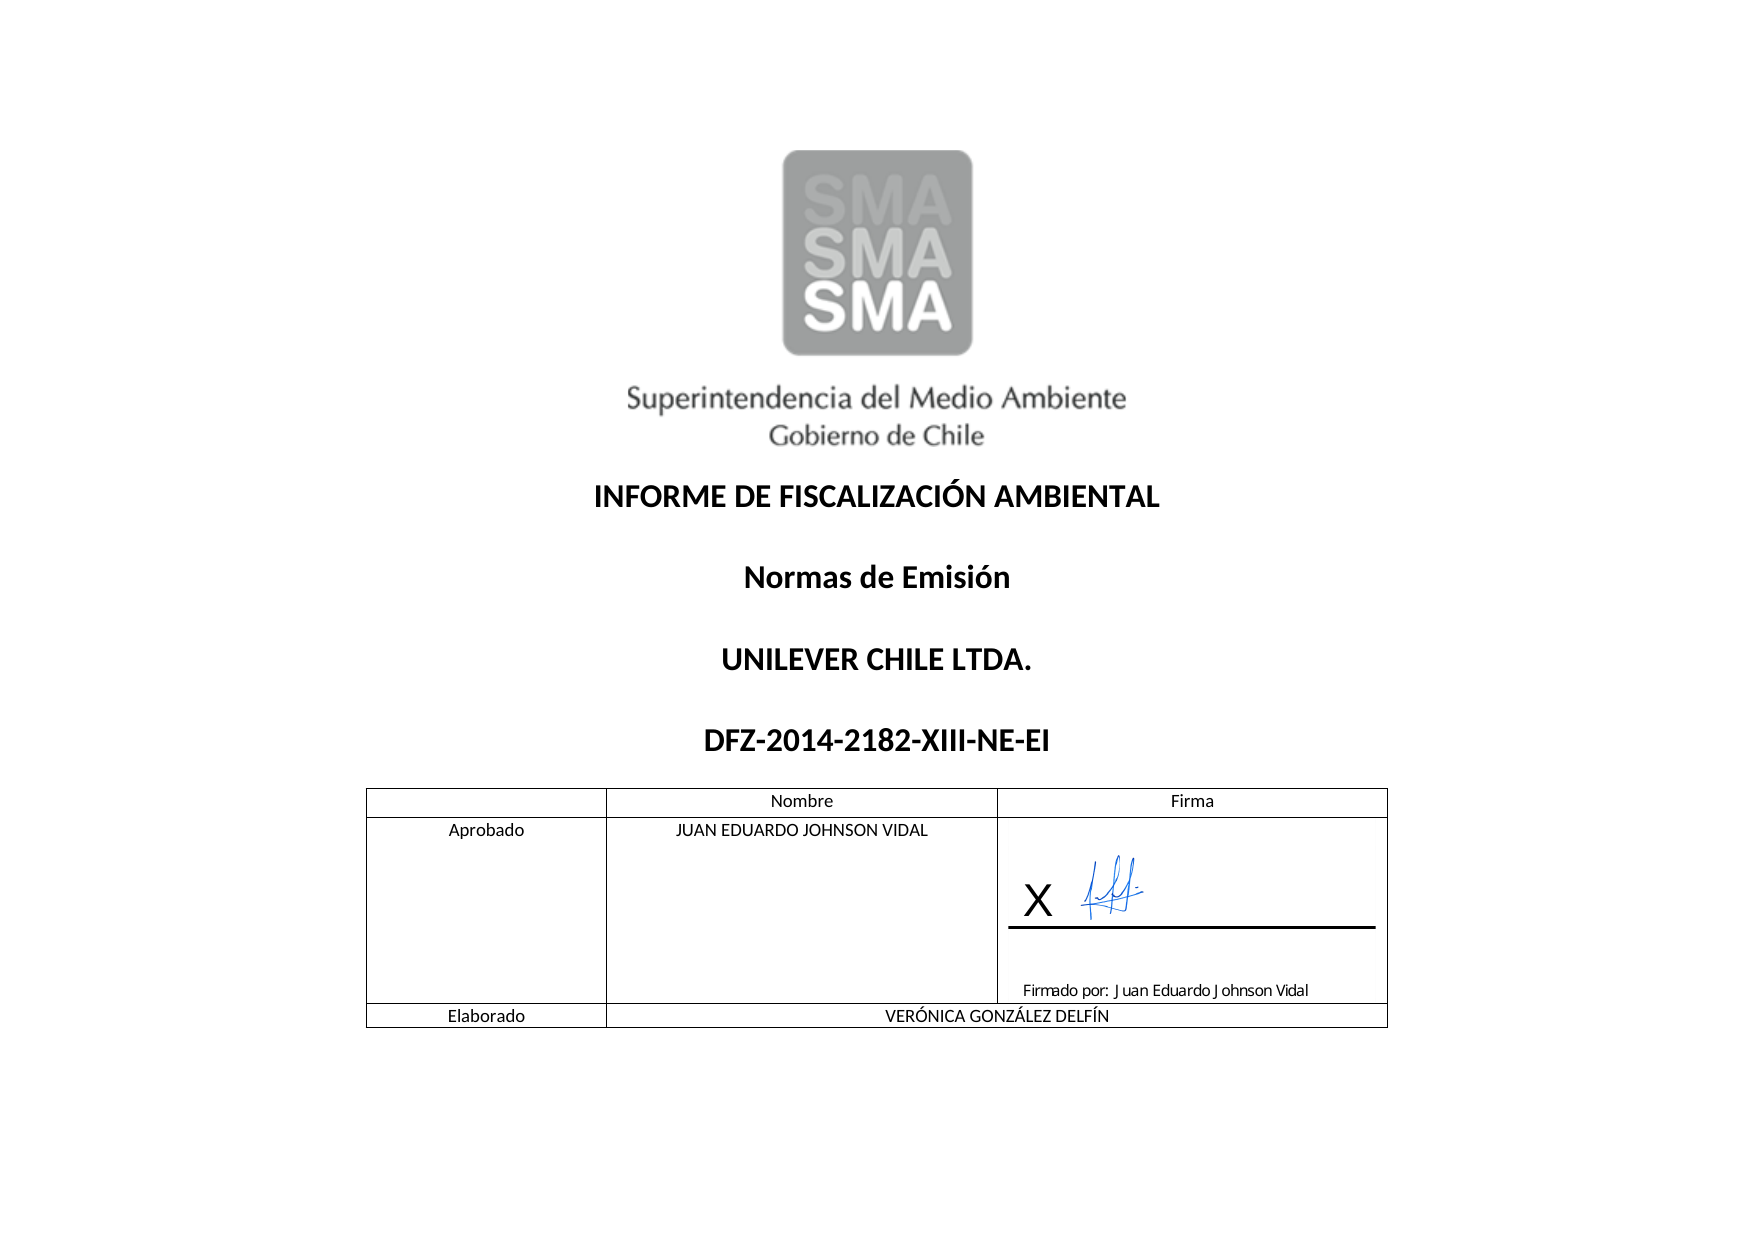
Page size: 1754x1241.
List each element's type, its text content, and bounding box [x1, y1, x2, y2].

table_header Firma [998, 789, 1387, 817]
picture [627, 150, 1127, 447]
text DFZ-2014-2182-XIII-NE-EI [150, 679, 1604, 760]
table_cell VERÓNICA GONZÁLEZ DELFÍN [607, 1004, 1387, 1027]
table_cell Elaborado [367, 1004, 606, 1027]
table_header Nombre [607, 789, 997, 817]
text INFORME DE FISCALIZACIÓN AMBIENTAL [150, 475, 1604, 516]
text UNILEVER CHILE LTDA. [150, 597, 1604, 679]
text Normas de Emisión [150, 516, 1604, 597]
table_cell JUAN EDUARDO JOHNSON VIDAL [607, 818, 997, 1003]
table_cell Aprobado [367, 818, 606, 1003]
table_cell [998, 818, 1387, 1003]
table_header [367, 789, 606, 817]
